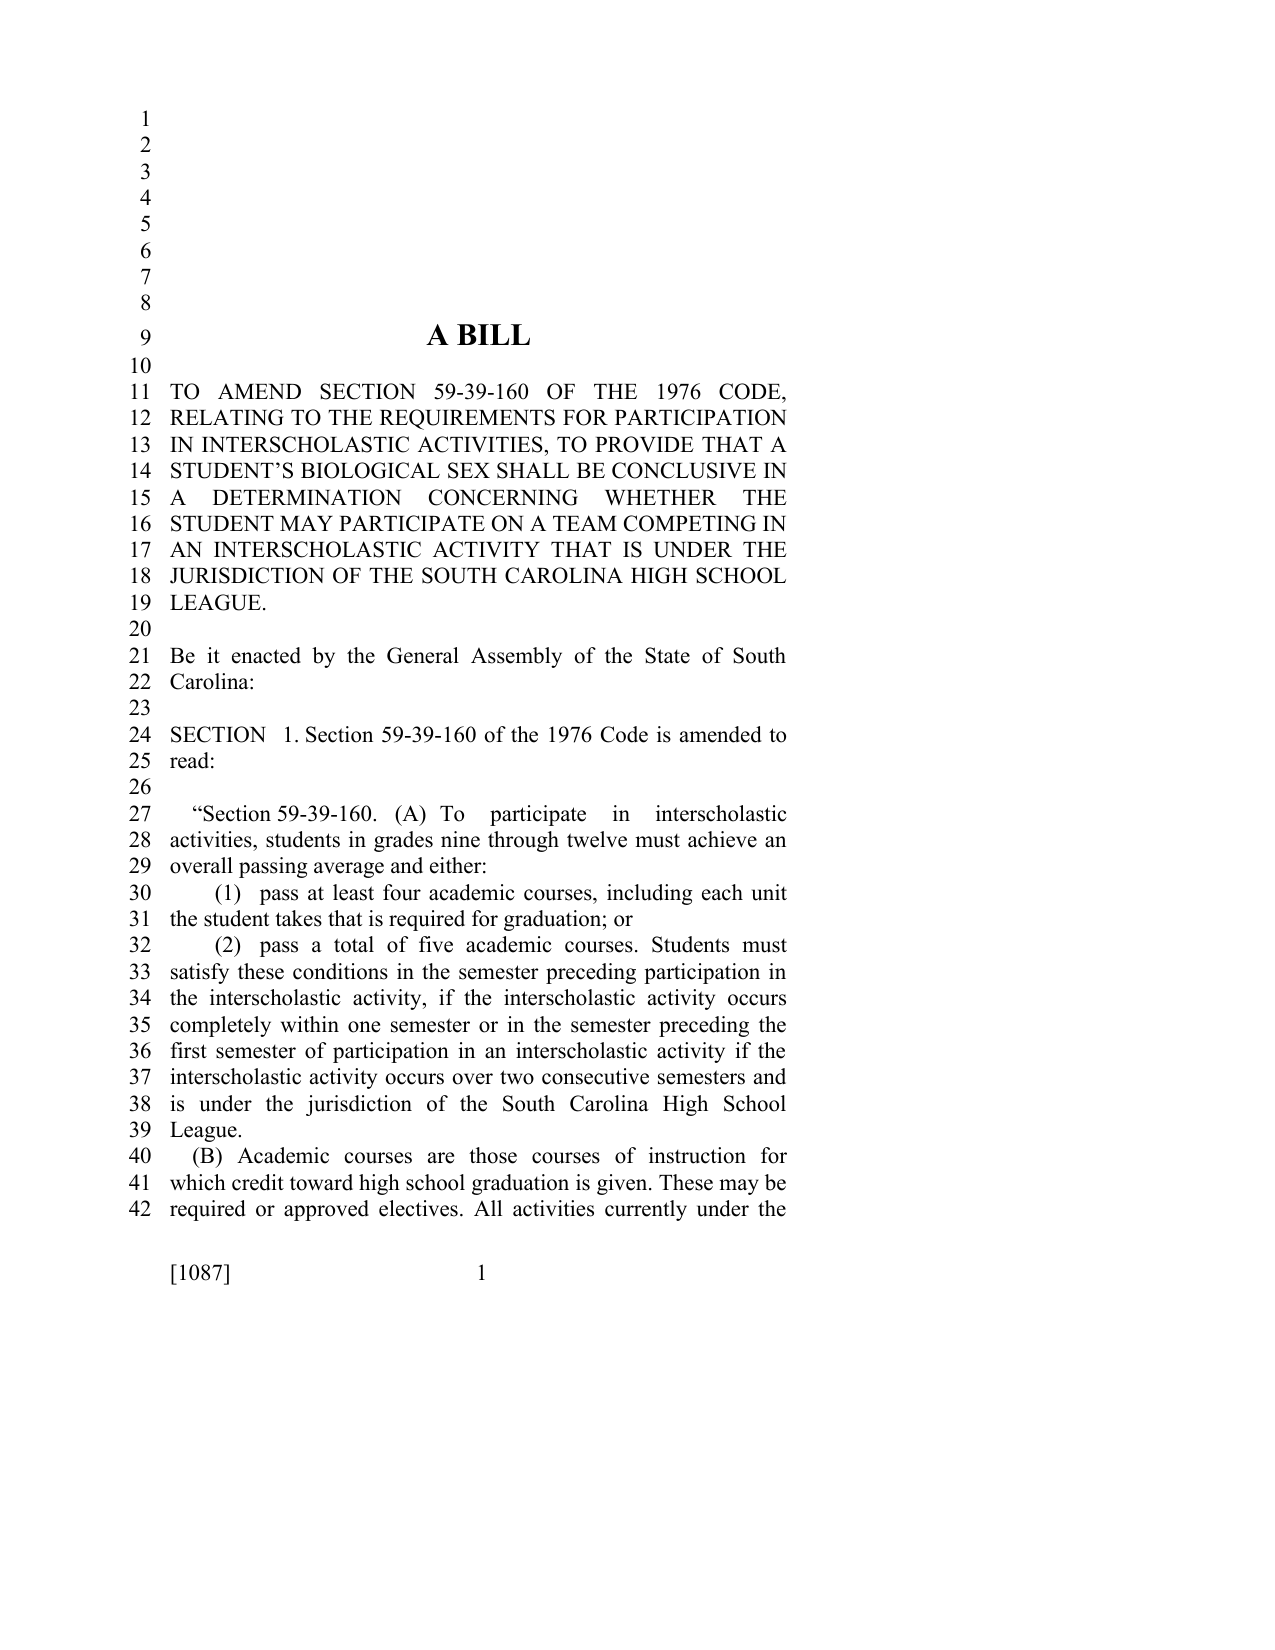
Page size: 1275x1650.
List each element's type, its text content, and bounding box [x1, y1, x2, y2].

text A BILL [169, 316, 787, 352]
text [169, 1142, 787, 1221]
text Be it enacted by the General Assembly of the State of South Carolina: [169, 642, 787, 694]
text TO AMEND SECTION 59-39-160 OF THE 1976 CODE, RELATING TO THE REQUIREMENTS FOR PARTICIPATION IN INTERSCHOLASTIC ACTIVITIES, TO PROVIDE THAT A STUDENT’S BIOLOGICAL SEX SHALL BE CONCLUSIVE IN A DETERMINATION CONCERNING WHETHER THE STUDENT MAY PARTICIPATE ON A TEAM COMPETING IN AN INTERSCHOLASTIC ACTIVITY THAT IS UNDER THE JURISDICTION OF THE SOUTH CAROLINA HIGH SCHOOL LEAGUE. [169, 378, 787, 615]
text (1) pass at least four academic courses, including each unit the student takes that is required for graduation; or [169, 879, 787, 932]
text SECTION 1. Section 59-39-160 of the 1976 Code is amended to read: [169, 721, 787, 773]
text “Section 59-39-160. (A) To participate in interscholastic activities, students in grades nine through twelve must achieve an overall passing average and either: [169, 800, 787, 879]
text (2) pass a total of five academic courses. Students must satisfy these conditions in the semester preceding participation in the interscholastic activity, if the interscholastic activity occurs completely within one semester or in the semester preceding the first semester of participation in an interscholastic activity if the interscholastic activity occurs over two consecutive semesters and is under the jurisdiction of the South Carolina High School League. [169, 932, 787, 1142]
